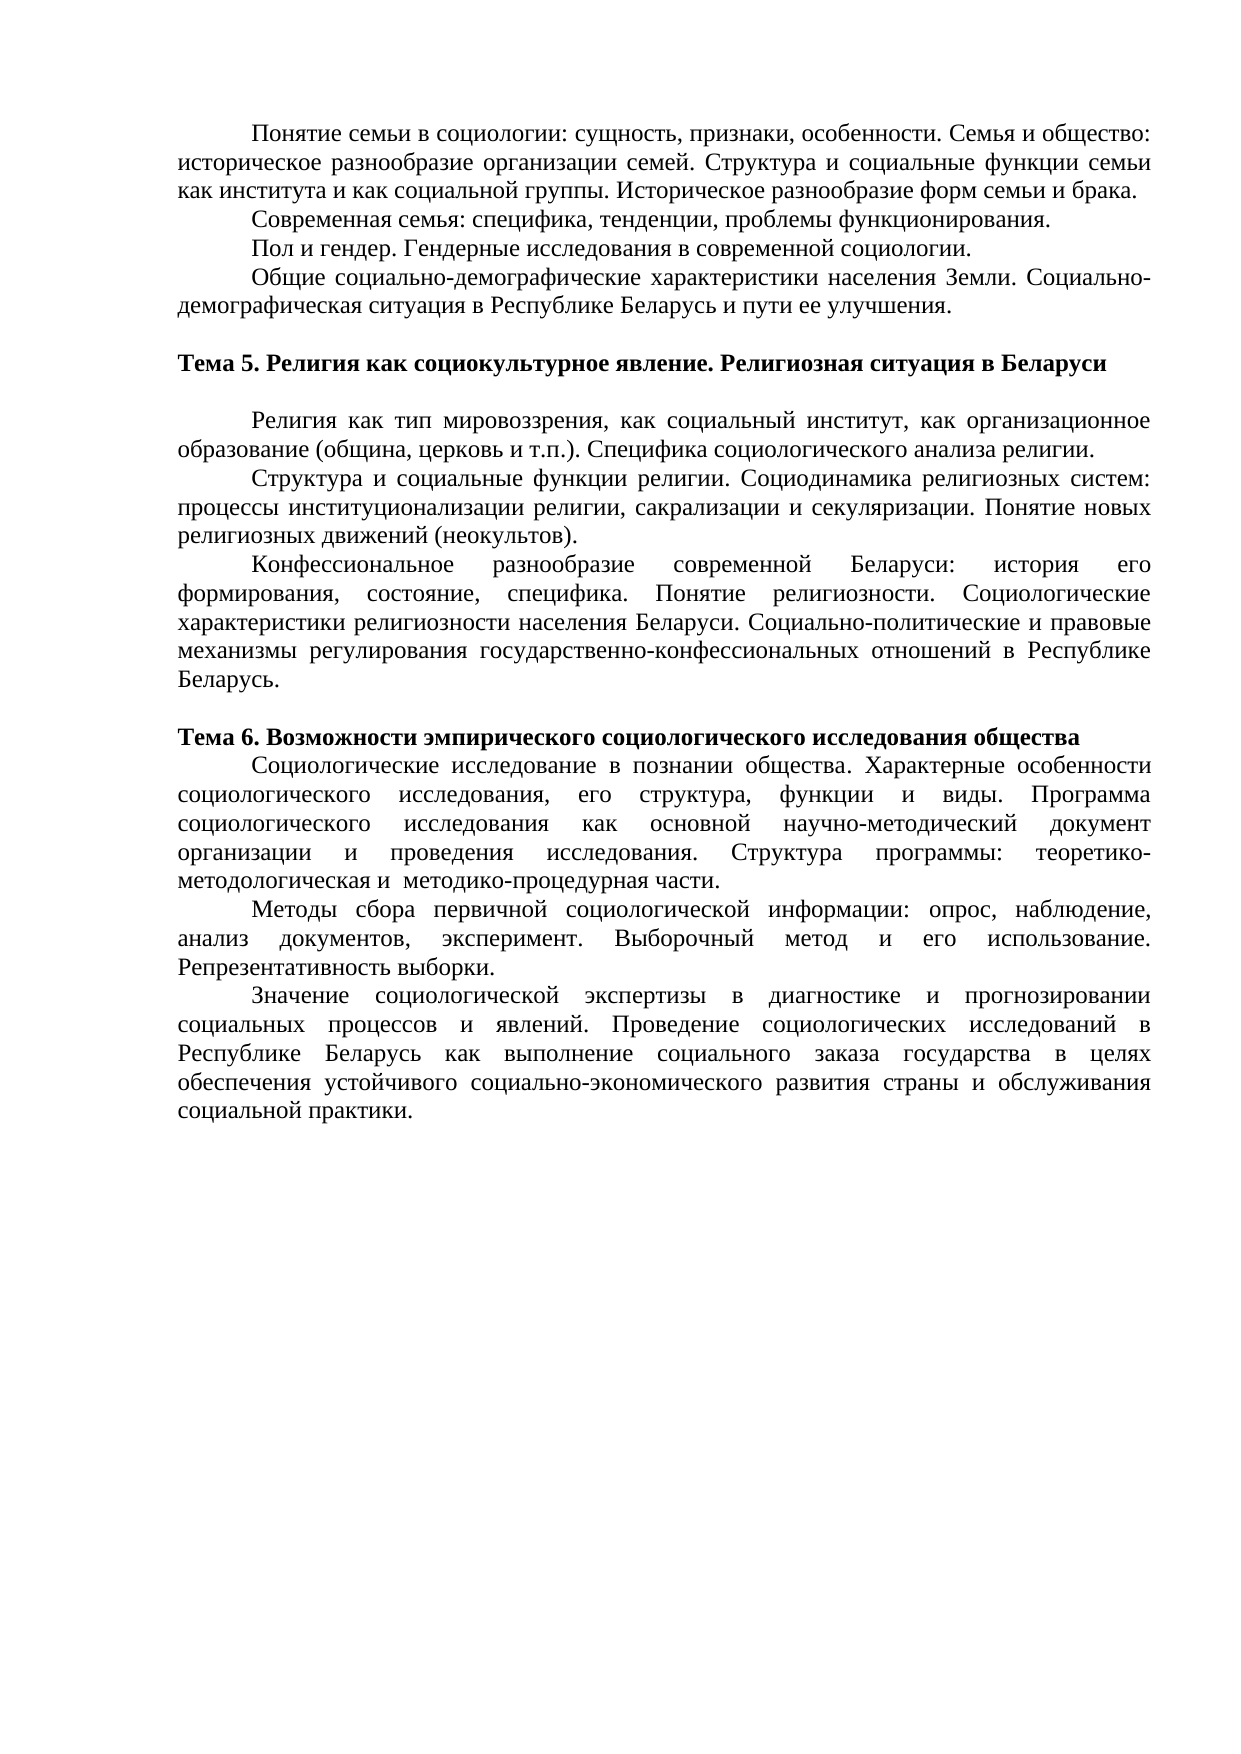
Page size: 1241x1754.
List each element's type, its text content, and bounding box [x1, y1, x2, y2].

text Методы сбора первичной социологической информации: опрос, наблюдение, анализ документов, эксперимент. Выборочный метод и его использование. Репрезентативность выборки. [177, 894, 1152, 981]
text Социологические исследование в познании общества. Характерные особенности социологического исследования, его структура, функции и виды. Программа социологического исследования как основной научно-методический документ организации и проведения исследования. Структура программы: теоретико-методологическая и методико-процедурная части. [177, 751, 1152, 894]
text Тема 6. Возможности эмпирического социологического исследования общества [177, 722, 1152, 751]
text Религия как тип мировоззрения, как социальный институт, как организационное образование (община, церковь и т.п.). Специфика социологического анализа религии. [177, 406, 1152, 463]
text Значение социологической экспертизы в диагностике и прогнозировании социальных процессов и явлений. Проведение социологических исследований в Республике Беларусь как выполнение социального заказа государства в целях обеспечения устойчивого социально-экономического развития страны и обслуживания социальной практики. [177, 981, 1152, 1124]
text Тема 5. Религия как социокультурное явление. Религиозная ситуация в Беларуси [177, 348, 1152, 377]
text Пол и гендер. Гендерные исследования в современной социологии. [177, 233, 1152, 262]
text Понятие семьи в социологии: сущность, признаки, особенности. Семья и общество: историческое разнообразие организации семей. Структура и социальные функции семьи как института и как социальной группы. Историческое разнообразие форм семьи и брака. [177, 118, 1152, 204]
text Конфессиональное разнообразие современной Беларуси: история его формирования, состояние, специфика. Понятие религиозности. Социологические характеристики религиозности населения Беларуси. Социально-политические и правовые механизмы регулирования государственно-конфессиональных отношений в Республике Беларусь. [177, 549, 1152, 693]
text Общие социально-демографические характеристики населения Земли. Социально-демографическая ситуация в Республике Беларусь и пути ее улучшения. [177, 262, 1152, 319]
text Структура и социальные функции религии. Социодинамика религиозных систем: процессы институционализации религии, сакрализации и секуляризации. Понятие новых религиозных движений (неокультов). [177, 463, 1152, 549]
text Современная семья: специфика, тенденции, проблемы функционирования. [177, 204, 1152, 233]
